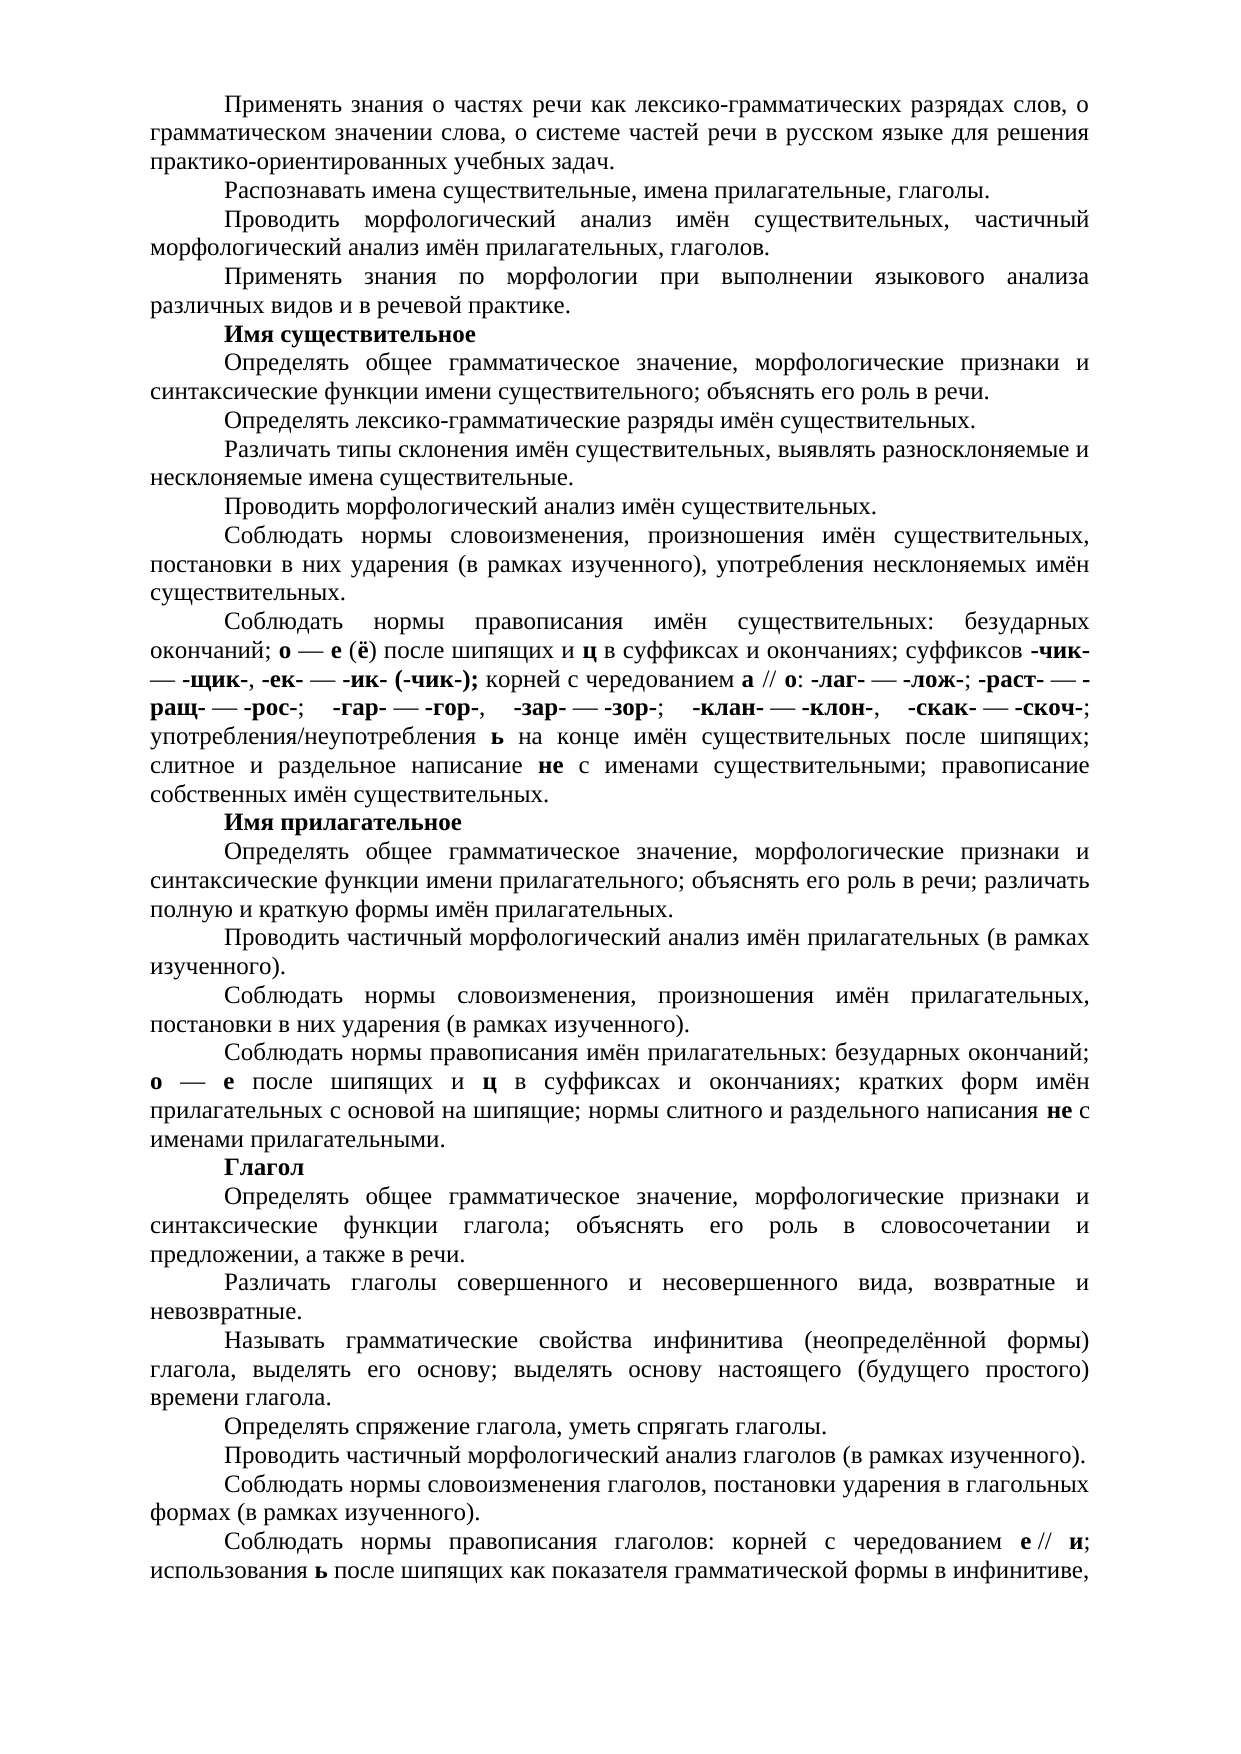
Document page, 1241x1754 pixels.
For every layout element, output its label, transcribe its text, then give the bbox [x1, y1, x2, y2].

text Различать глаголы совершенного и несовершенного вида, возвратные и невозвратные. [150, 1267, 1090, 1325]
text Проводить частичный морфологический анализ имён прилагательных (в рамках изученного). [150, 922, 1090, 980]
text Имя существительное [150, 319, 1090, 347]
text Проводить морфологический анализ имён существительных, частичный морфологический анализ имён прилагательных, глаголов. [150, 204, 1090, 261]
text Называть грамматические свойства инфинитива (неопределённой формы) глагола, выделять его основу; выделять основу настоящего (будущего простого) времени глагола. [150, 1325, 1090, 1411]
text Соблюдать нормы правописания имён прилагательных: безударных окончаний; о — е после шипящих и ц в суффиксах и окончаниях; кратких форм имён прилагательных с основой на шипящие; нормы слитного и раздельного написания не с именами прилагательными. [150, 1037, 1090, 1152]
text Определять спряжение глагола, уметь спрягать глаголы. [150, 1411, 1090, 1440]
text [150, 1526, 1090, 1584]
text Соблюдать нормы словоизменения, произношения имён существительных, постановки в них ударения (в рамках изученного), употребления несклоняемых имён существительных. [150, 520, 1090, 606]
text Применять знания о частях речи как лексико-грамматических разрядах слов, о грамматическом значении слова, о системе частей речи в русском языке для решения практико-ориентированных учебных задач. [150, 89, 1090, 175]
text Проводить морфологический анализ имён существительных. [150, 491, 1090, 520]
text Определять общее грамматическое значение, морфологические признаки и синтаксические функции имени существительного; объяснять его роль в речи. [150, 347, 1090, 405]
text Определять общее грамматическое значение, морфологические признаки и синтаксические функции глагола; объяснять его роль в словосочетании и предложении, а также в речи. [150, 1181, 1090, 1267]
text Соблюдать нормы правописания имён существительных: безударных окончаний; о — е (ё) после шипящих и ц в суффиксах и окончаниях; суффиксов -чик- — -щик-, -ек- — -ик- (-чик-); корней с чередованием а // о: -лаг- — -лож-; -раст- — -ращ- — -рос-; -гар- — -гор-, -зар- — -зор-; -клан- — -клон-, -скак- — -скоч-; употребления/неупотребления ь на конце имён существительных после шипящих; слитное и раздельное написание не с именами существительными; правописание собственных имён существительных. [150, 606, 1090, 807]
text Определять лексико-грамматические разряды имён существительных. [150, 405, 1090, 434]
text Проводить частичный морфологический анализ глаголов (в рамках изученного). [150, 1440, 1090, 1469]
text Распознавать имена существительные, имена прилагательные, глаголы. [150, 175, 1090, 204]
text Применять знания по морфологии при выполнении языкового анализа различных видов и в речевой практике. [150, 261, 1090, 319]
text Соблюдать нормы словоизменения, произношения имён прилагательных, постановки в них ударения (в рамках изученного). [150, 980, 1090, 1037]
text Соблюдать нормы словоизменения глаголов, постановки ударения в глагольных формах (в рамках изученного). [150, 1469, 1090, 1526]
text Различать типы склонения имён существительных, выявлять разносклоняемые и несклоняемые имена существительные. [150, 434, 1090, 491]
text Имя прилагательное [150, 807, 1090, 836]
text Определять общее грамматическое значение, морфологические признаки и синтаксические функции имени прилагательного; объяснять его роль в речи; различать полную и краткую формы имён прилагательных. [150, 836, 1090, 922]
text Глагол [150, 1152, 1090, 1181]
